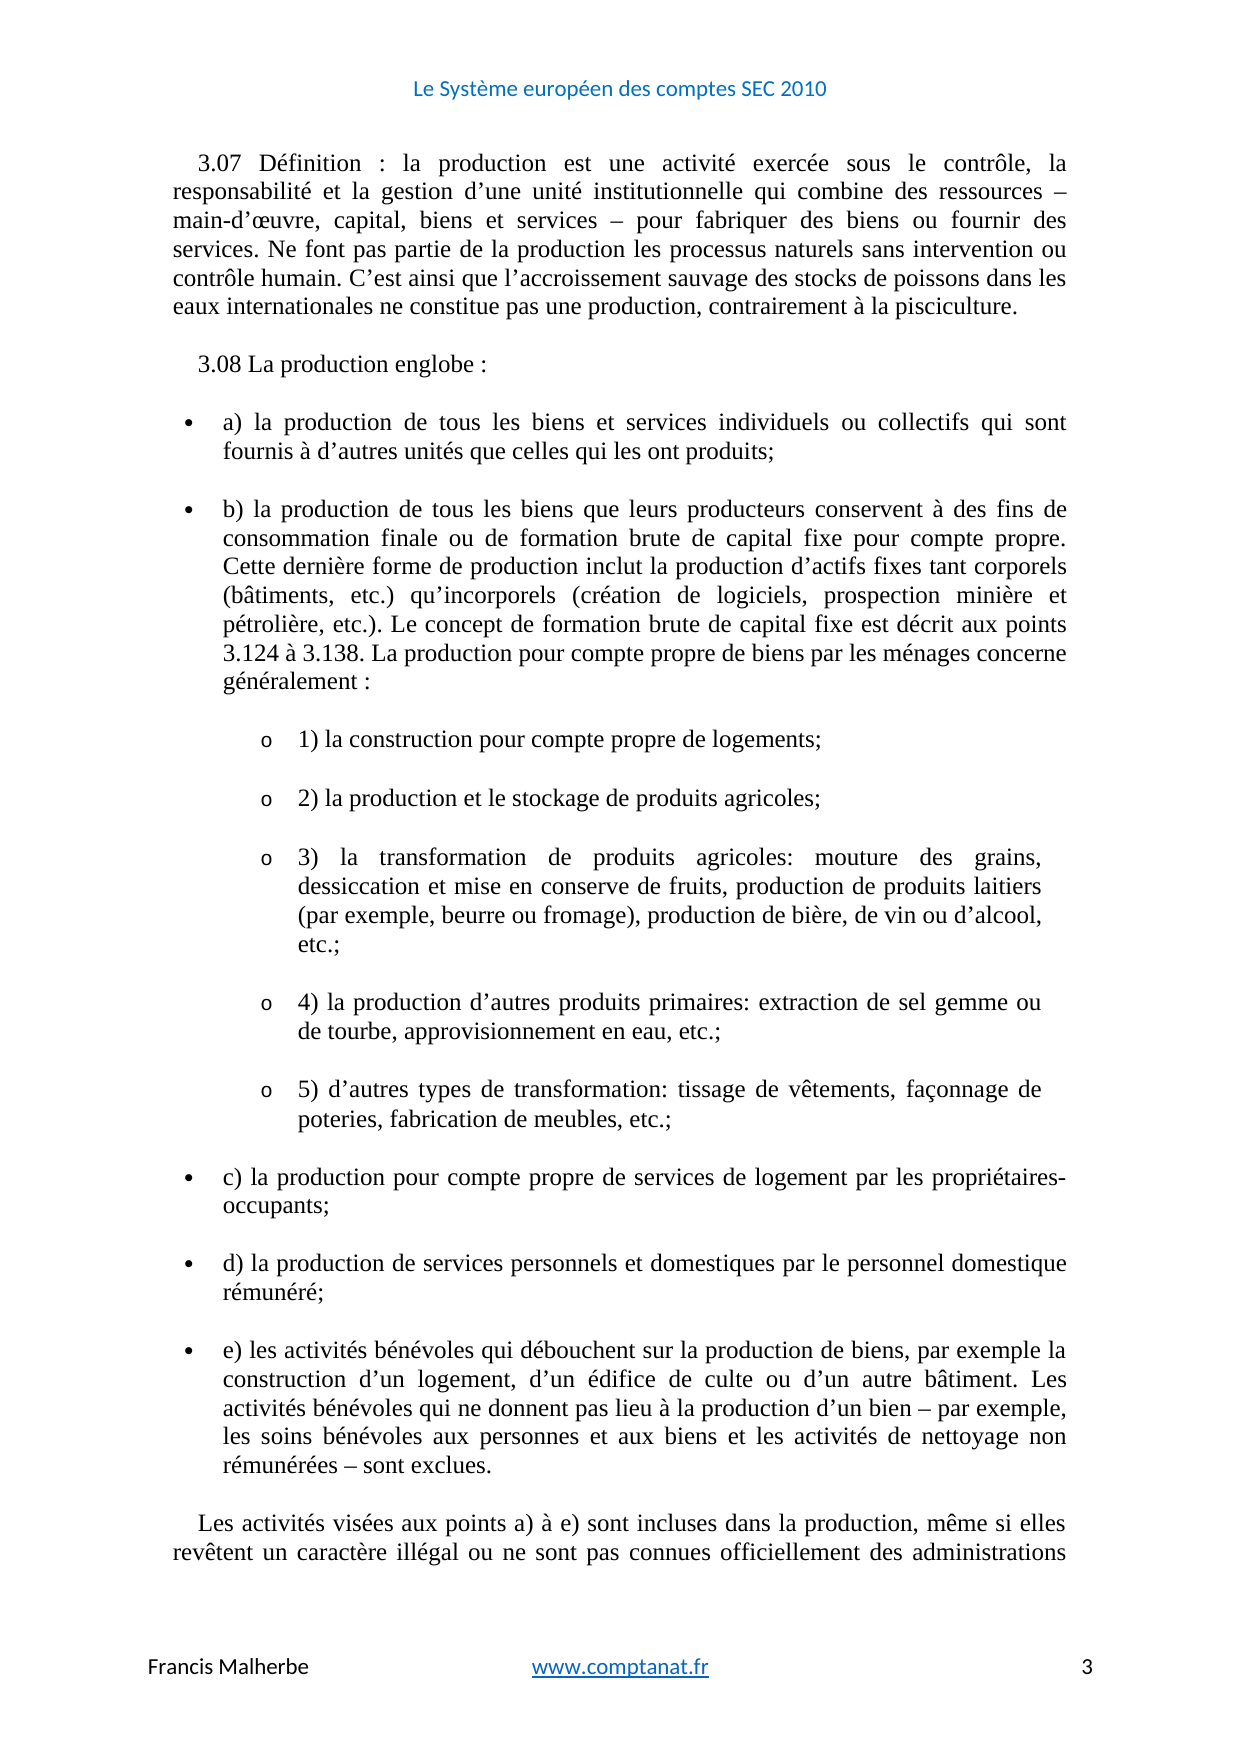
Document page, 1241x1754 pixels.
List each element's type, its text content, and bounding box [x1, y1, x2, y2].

list 2) la production et le stockage de produits agricoles; [260, 783, 1043, 813]
list 3) la transformation de produits agricoles: mouture des grains, dessiccation et mise en conserve de fruits, production de produits laitiers (par exemple, beurre ou fromage), production de bière, de vin ou d’alcool, etc.; [260, 842, 1043, 958]
list e) les activités bénévoles qui débouchent sur la production de biens, par exemple la construction d’un logement, d’un édifice de culte ou d’un autre bâtiment. Les activités bénévoles qui ne donnent pas lieu à la production d’un bien – par exemple, les soins bénévoles aux personnes et aux biens et les activités de nettoyage non rémunérées – sont exclues. [185, 1335, 1068, 1479]
list a) la production de tous les biens et services individuels ou collectifs qui sont fournis à d’autres unités que celles qui les ont produits; [185, 407, 1068, 465]
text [173, 1508, 1068, 1566]
list 4) la production d’autres produits primaires: extraction de sel gemme ou de tourbe, approvisionnement en eau, etc.; [260, 987, 1043, 1045]
text 3.08 La production englobe : [173, 349, 1068, 378]
text 3.07 Définition : la production est une activité exercée sous le contrôle, la responsabilité et la gestion d’une unité institutionnelle qui combine des ressources – main-d’œuvre, capital, biens et services – pour fabriquer des biens ou fournir des services. Ne font pas partie de la production les processus naturels sans intervention ou contrôle humain. C’est ainsi que l’accroissement sauvage des stocks de poissons dans les eaux internationales ne constitue pas une production, contrairement à la pisciculture. [173, 148, 1068, 320]
list b) la production de tous les biens que leurs producteurs conservent à des fins de consommation finale ou de formation brute de capital fixe pour compte propre. Cette dernière forme de production inclut la production d’actifs fixes tant corporels (bâtiments, etc.) qu’incorporels (création de logiciels, prospection minière et pétrolière, etc.). Le concept de formation brute de capital fixe est décrit aux points 3.124 à 3.138. La production pour compte propre de biens par les ménages concerne généralement : [185, 494, 1068, 695]
list 5) d’autres types de transformation: tissage de vêtements, façonnage de poteries, fabrication de meubles, etc.; [260, 1074, 1043, 1133]
list 1) la construction pour compte propre de logements; [260, 724, 1043, 754]
list d) la production de services personnels et domestiques par le personnel domestique rémunéré; [185, 1248, 1068, 1306]
list c) la production pour compte propre de services de logement par les propriétaires-occupants; [185, 1162, 1068, 1219]
